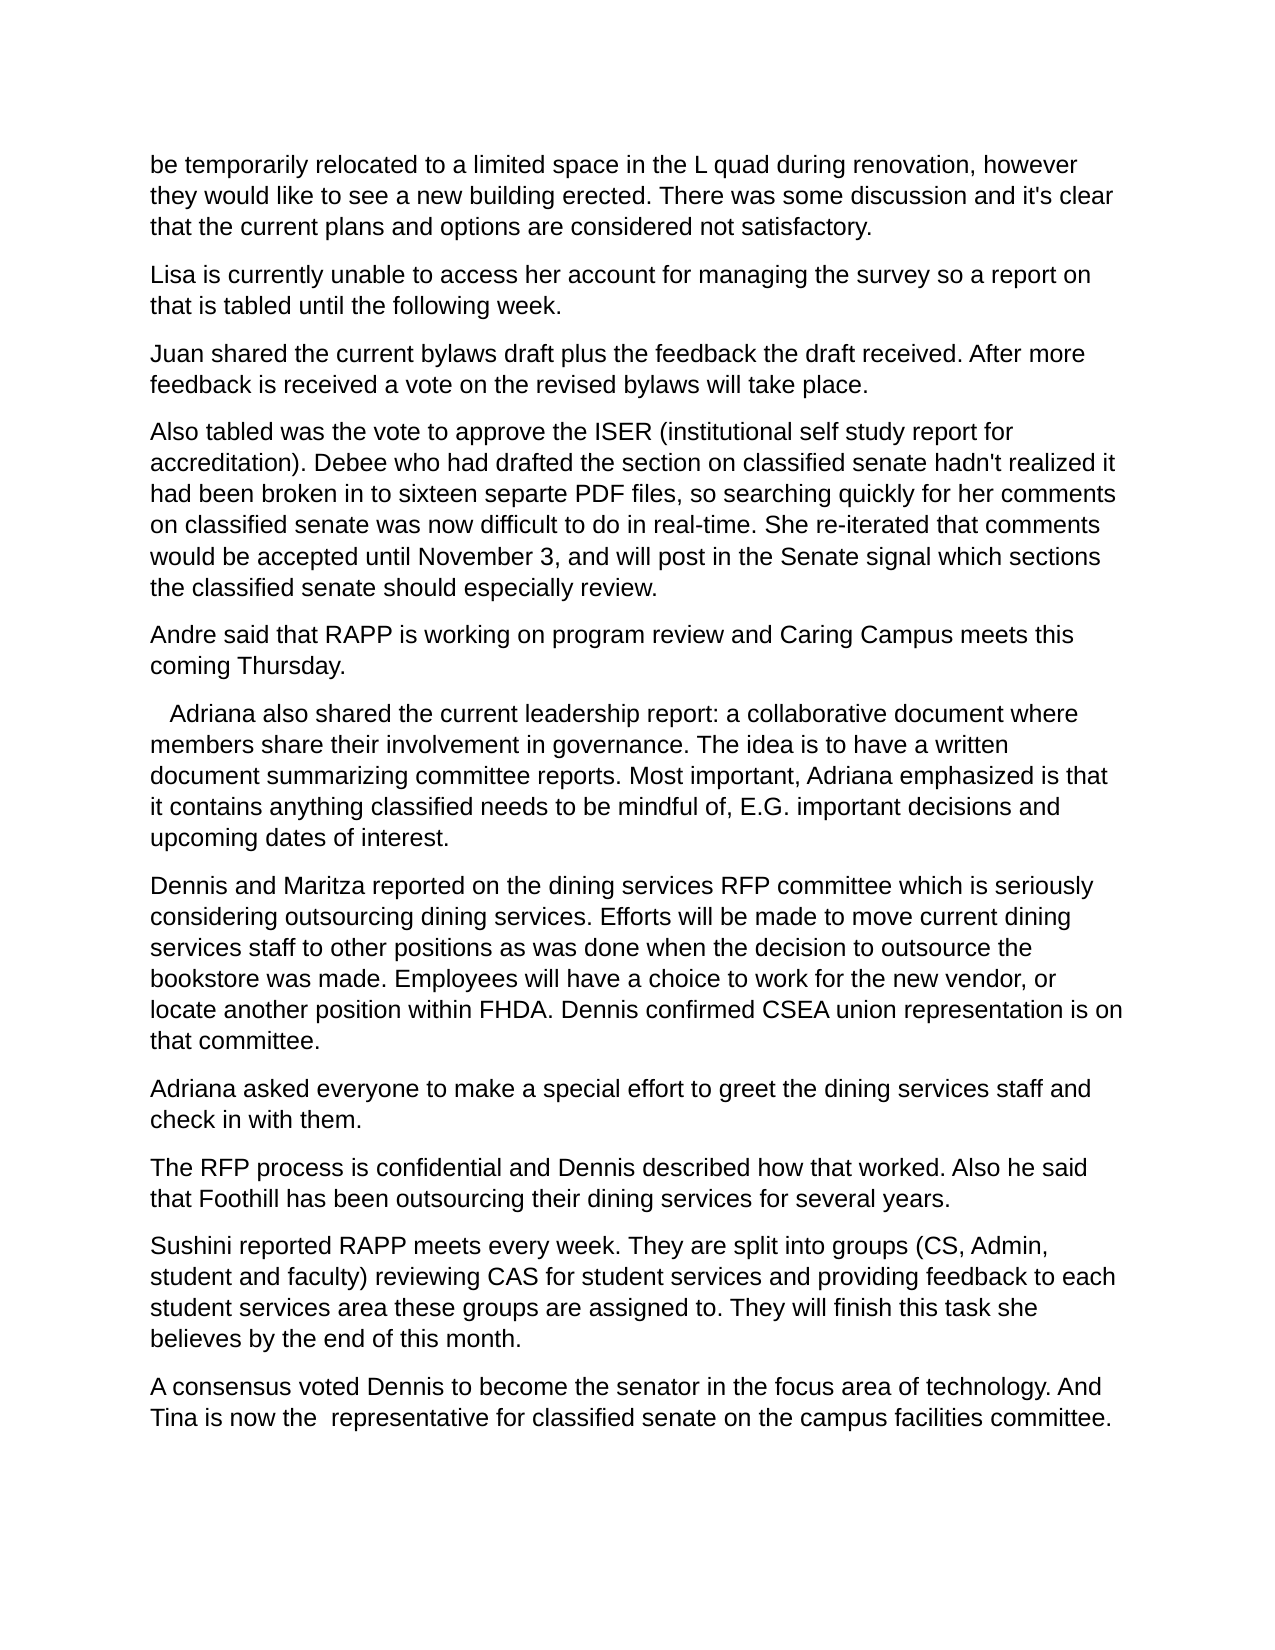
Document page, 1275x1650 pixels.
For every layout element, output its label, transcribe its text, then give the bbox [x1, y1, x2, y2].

text Adriana asked everyone to make a special effort to greet the dining services staff and check in with them. [150, 1074, 1125, 1133]
text Juan shared the current bylaws draft plus the feedback the draft received. After more feedback is received a vote on the revised bylaws will take place. [150, 338, 1125, 398]
text Andre said that RAPP is working on program review and Caring Campus meets this coming Thursday. [150, 620, 1125, 680]
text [150, 150, 1125, 241]
text Lisa is currently unable to access her account for managing the survey so a report on that is tabled until the following week. [150, 260, 1125, 319]
text The RFP process is confidential and Dennis described how that worked. Also he said that Foothill has been outsourcing their dining services for several years. [150, 1152, 1125, 1212]
text A consensus voted Dennis to become the senator in the focus area of technology. And Tina is now the representative for classified senate on the campus facilities committee. [150, 1372, 1125, 1432]
text Sushini reported RAPP meets every week. They are split into groups (CS, Admin, student and faculty) reviewing CAS for student services and providing feedback to each student services area these groups are assigned to. They will finish this task she believes by the end of this month. [150, 1231, 1125, 1353]
text Dennis and Maritza reported on the dining services RFP committee which is seriously considering outsourcing dining services. Efforts will be made to move current dining services staff to other positions as was done when the decision to outsource the bookstore was made. Employees will have a choice to work for the new vendor, or locate another position within FHDA. Dennis confirmed CSEA union representation is on that committee. [150, 871, 1125, 1055]
text Adriana also shared the current leadership report: a collaborative document where members share their involvement in governance. The idea is to have a written document summarizing committee reports. Most important, Adriana emphasized is that it contains anything classified needs to be mindful of, E.G. important decisions and upcoming dates of interest. [150, 699, 1125, 852]
text Also tabled was the vote to approve the ISER (institutional self study report for accreditation). Debee who had drafted the section on classified senate hadn't realized it had been broken in to sixteen separte PDF files, so searching quickly for her comments on classified senate was now difficult to do in real-time. She re-iterated that comments would be accepted until November 3, and will post in the Senate signal which sections the classified senate should especially review. [150, 417, 1125, 601]
